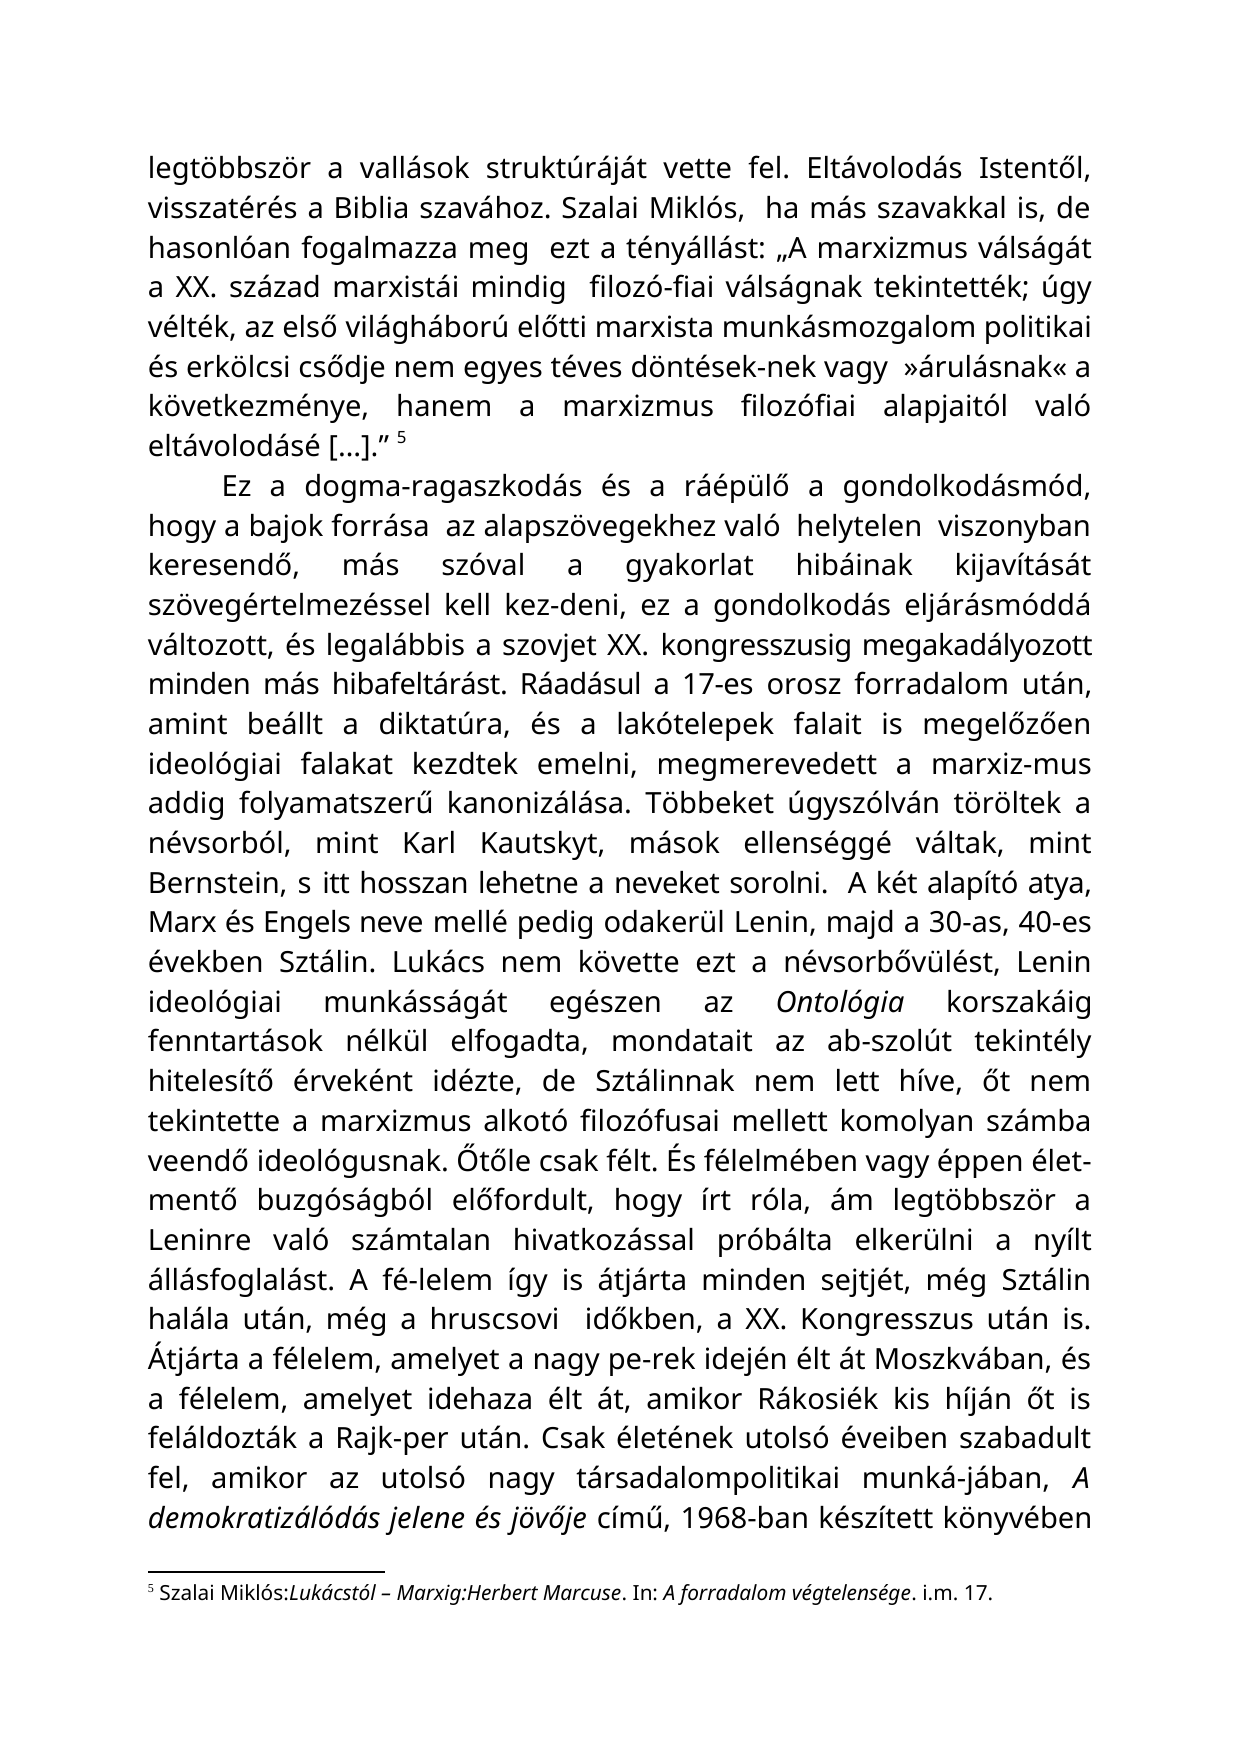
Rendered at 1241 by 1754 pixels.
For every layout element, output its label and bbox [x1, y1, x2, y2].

text [148, 148, 1093, 465]
text [148, 465, 1093, 1537]
